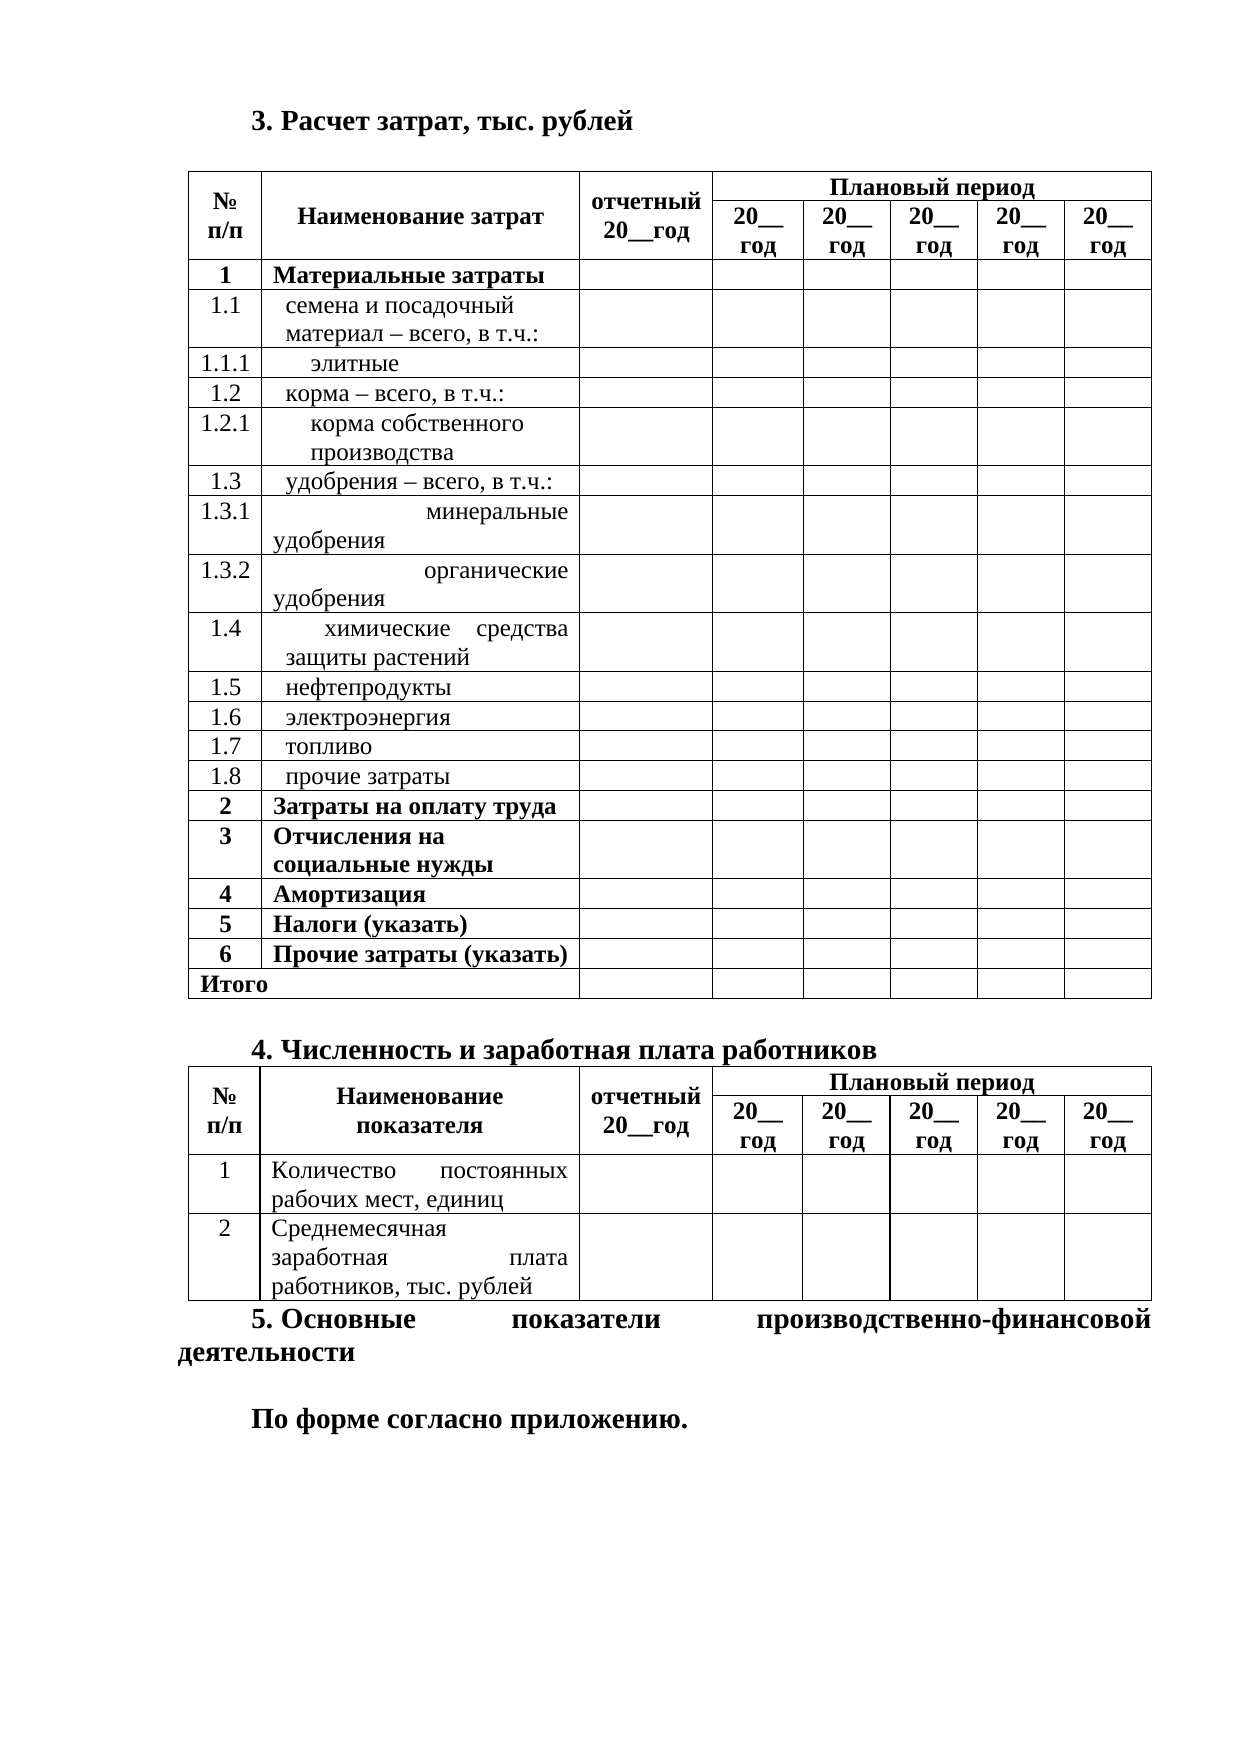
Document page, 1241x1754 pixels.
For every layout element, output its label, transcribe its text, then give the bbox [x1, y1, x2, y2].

table_cell 20__ год [713, 201, 803, 259]
table_header Плановый период [713, 1067, 1151, 1095]
table_cell корма – всего, в т.ч.: [262, 378, 579, 407]
table_cell [580, 731, 712, 760]
table_cell [978, 378, 1064, 407]
table_cell [978, 821, 1064, 878]
list Расчет затрат, тыс. рублей [177, 103, 1152, 137]
table_cell [978, 408, 1064, 465]
table_cell органические удобрения [262, 555, 579, 612]
table_cell [891, 939, 977, 968]
table_cell Амортизация [262, 879, 579, 908]
table_cell [713, 879, 803, 908]
list По форме согласно приложению. [177, 1401, 1152, 1435]
table_cell [978, 761, 1064, 790]
table_cell [713, 672, 803, 701]
table_cell [804, 555, 890, 612]
table_cell 1.8 [189, 761, 261, 790]
table_cell [891, 496, 977, 554]
table_cell [804, 761, 890, 790]
table_cell [1065, 555, 1151, 612]
table_cell [891, 348, 977, 377]
list Численность и заработная плата работников [177, 1032, 1152, 1066]
table_cell [713, 1155, 802, 1212]
table_cell [1065, 1214, 1151, 1300]
table_header Наименование показателя [261, 1067, 579, 1154]
table_cell [580, 290, 712, 347]
table_cell [804, 879, 890, 908]
table_cell [804, 909, 890, 938]
table_cell [713, 939, 803, 968]
table_cell [978, 672, 1064, 701]
table_cell топливо [262, 731, 579, 760]
table_header № п/п [189, 172, 261, 259]
table_cell [1065, 466, 1151, 495]
table_cell [580, 1155, 712, 1212]
table_cell [891, 1155, 977, 1212]
table_cell 20__ год [1065, 1096, 1151, 1154]
table_cell 1.2 [189, 378, 261, 407]
table_cell [978, 969, 1064, 997]
table_cell 1.3 [189, 466, 261, 495]
table_cell Итого [189, 969, 579, 997]
table_cell 5 [189, 909, 261, 938]
table_cell [891, 672, 977, 701]
table_cell [978, 555, 1064, 612]
table_cell [891, 821, 977, 878]
list Основные показатели производственно-финансовой деятельности [177, 1301, 1152, 1368]
table_cell [978, 613, 1064, 671]
table_cell Затраты на оплату труда [262, 791, 579, 820]
table_cell [580, 408, 712, 465]
table_cell [891, 969, 977, 997]
table_cell [891, 1214, 977, 1300]
table_cell [978, 731, 1064, 760]
table_cell [580, 613, 712, 671]
table_cell [1065, 969, 1151, 997]
table_cell [891, 791, 977, 820]
table_cell 20__ год [891, 201, 977, 259]
table_cell [891, 408, 977, 465]
table_cell 1.3.1 [189, 496, 261, 554]
table_cell минеральные удобрения [262, 496, 579, 554]
table_cell [803, 1155, 889, 1212]
table_cell Отчисления на социальные нужды [262, 821, 579, 878]
table_cell [713, 702, 803, 730]
table_cell [891, 555, 977, 612]
table_cell [891, 731, 977, 760]
table_cell 2 [189, 1214, 259, 1300]
table_cell 6 [189, 939, 261, 968]
table_cell [713, 555, 803, 612]
table_cell [580, 791, 712, 820]
table_cell Количество постоянных рабочих мест, единиц [261, 1155, 579, 1212]
table_cell [804, 731, 890, 760]
table_cell 4 [189, 879, 261, 908]
table_cell [891, 909, 977, 938]
table_cell [1065, 260, 1151, 289]
table_cell [1065, 909, 1151, 938]
table_cell [804, 348, 890, 377]
table_cell [804, 408, 890, 465]
table_cell [891, 378, 977, 407]
table_cell [1065, 761, 1151, 790]
table_cell [804, 613, 890, 671]
table_cell [580, 1214, 712, 1300]
table_cell электроэнергия [262, 702, 579, 730]
table_cell [891, 761, 977, 790]
table_cell [804, 260, 890, 289]
table_cell 1.2.1 [189, 408, 261, 465]
table_cell [713, 1214, 802, 1300]
table_cell [803, 1214, 889, 1300]
table_cell [978, 466, 1064, 495]
table_cell [580, 761, 712, 790]
table_cell [713, 290, 803, 347]
table_cell семена и посадочный материал – всего, в т.ч.: [262, 290, 579, 347]
table_cell [1065, 702, 1151, 730]
table_cell [978, 909, 1064, 938]
table_cell Налоги (указать) [262, 909, 579, 938]
table_cell 20__ год [804, 201, 890, 259]
table_cell [713, 348, 803, 377]
table_cell 1.5 [189, 672, 261, 701]
table_cell 20__ год [1065, 201, 1151, 259]
table_cell [804, 672, 890, 701]
table_cell [804, 290, 890, 347]
table_cell [580, 672, 712, 701]
table_header Наименование затрат [262, 172, 579, 259]
table_cell [804, 939, 890, 968]
table_cell [978, 939, 1064, 968]
table_cell 1.3.2 [189, 555, 261, 612]
table_cell 3 [189, 821, 261, 878]
table_cell Среднемесячная заработная плата работников, тыс. рублей [261, 1214, 579, 1300]
table_cell 2 [189, 791, 261, 820]
table_cell [1065, 348, 1151, 377]
table_cell [804, 969, 890, 997]
table_cell 1.6 [189, 702, 261, 730]
table_cell [580, 879, 712, 908]
table_cell [804, 821, 890, 878]
table_cell [804, 378, 890, 407]
table_cell [1065, 496, 1151, 554]
table_cell [1065, 378, 1151, 407]
table_cell [713, 969, 803, 997]
table_cell [891, 613, 977, 671]
table_cell [978, 290, 1064, 347]
table_cell [580, 702, 712, 730]
table_cell прочие затраты [262, 761, 579, 790]
table_cell [713, 791, 803, 820]
table_cell [978, 348, 1064, 377]
table_cell Прочие затраты (указать) [262, 939, 579, 968]
table_cell химические средства защиты растений [262, 613, 579, 671]
table_cell [713, 613, 803, 671]
table_cell Материальные затраты [262, 260, 579, 289]
table_cell 20__ год [713, 1096, 802, 1154]
table_cell [580, 496, 712, 554]
table_cell [580, 555, 712, 612]
table_cell 1.7 [189, 731, 261, 760]
table_header отчетный 20__год [580, 1067, 712, 1154]
table_cell [891, 879, 977, 908]
table_cell [580, 348, 712, 377]
table_cell [1065, 731, 1151, 760]
table_cell [580, 260, 712, 289]
table_cell [580, 466, 712, 495]
table_cell [978, 702, 1064, 730]
table_cell 20__ год [978, 201, 1064, 259]
table_cell [804, 466, 890, 495]
table_cell [1065, 672, 1151, 701]
table_cell [580, 821, 712, 878]
table_cell [713, 408, 803, 465]
table_cell [978, 260, 1064, 289]
table_cell [1065, 613, 1151, 671]
table_cell [1065, 939, 1151, 968]
table_header отчетный 20__год [580, 172, 712, 259]
table_cell [804, 702, 890, 730]
table_cell [1065, 408, 1151, 465]
table_cell 20__ год [978, 1096, 1064, 1154]
table_cell 1.1 [189, 290, 261, 347]
table_header Плановый период [713, 172, 1151, 200]
table_cell [713, 909, 803, 938]
table_cell [1065, 791, 1151, 820]
table_cell корма собственного производства [262, 408, 579, 465]
table_cell [580, 378, 712, 407]
table_cell [978, 1155, 1064, 1212]
table_cell [891, 702, 977, 730]
table_cell [713, 761, 803, 790]
table_cell [713, 496, 803, 554]
table_cell [713, 378, 803, 407]
table_cell [978, 1214, 1064, 1300]
table_cell [713, 466, 803, 495]
table_cell [1065, 821, 1151, 878]
table_cell 1 [189, 1155, 259, 1212]
table_cell [1065, 1155, 1151, 1212]
table_cell [804, 791, 890, 820]
table_cell 1.1.1 [189, 348, 261, 377]
table_cell 1.4 [189, 613, 261, 671]
table_cell [804, 496, 890, 554]
table_cell [713, 731, 803, 760]
table_cell [978, 879, 1064, 908]
table_cell 20__ год [891, 1096, 977, 1154]
table_cell [978, 496, 1064, 554]
table_cell [713, 260, 803, 289]
table_cell [1065, 879, 1151, 908]
table_cell нефтепродукты [262, 672, 579, 701]
table_cell [580, 909, 712, 938]
table_header № п/п [189, 1067, 259, 1154]
table_cell [580, 969, 712, 997]
table_cell [891, 260, 977, 289]
table_cell [891, 466, 977, 495]
table_cell [1065, 290, 1151, 347]
table_cell [891, 290, 977, 347]
table_cell [713, 821, 803, 878]
table_cell удобрения – всего, в т.ч.: [262, 466, 579, 495]
table_cell [978, 791, 1064, 820]
table_cell 20__ год [803, 1096, 889, 1154]
table_cell 1 [189, 260, 261, 289]
table_cell [580, 939, 712, 968]
table_cell элитные [262, 348, 579, 377]
